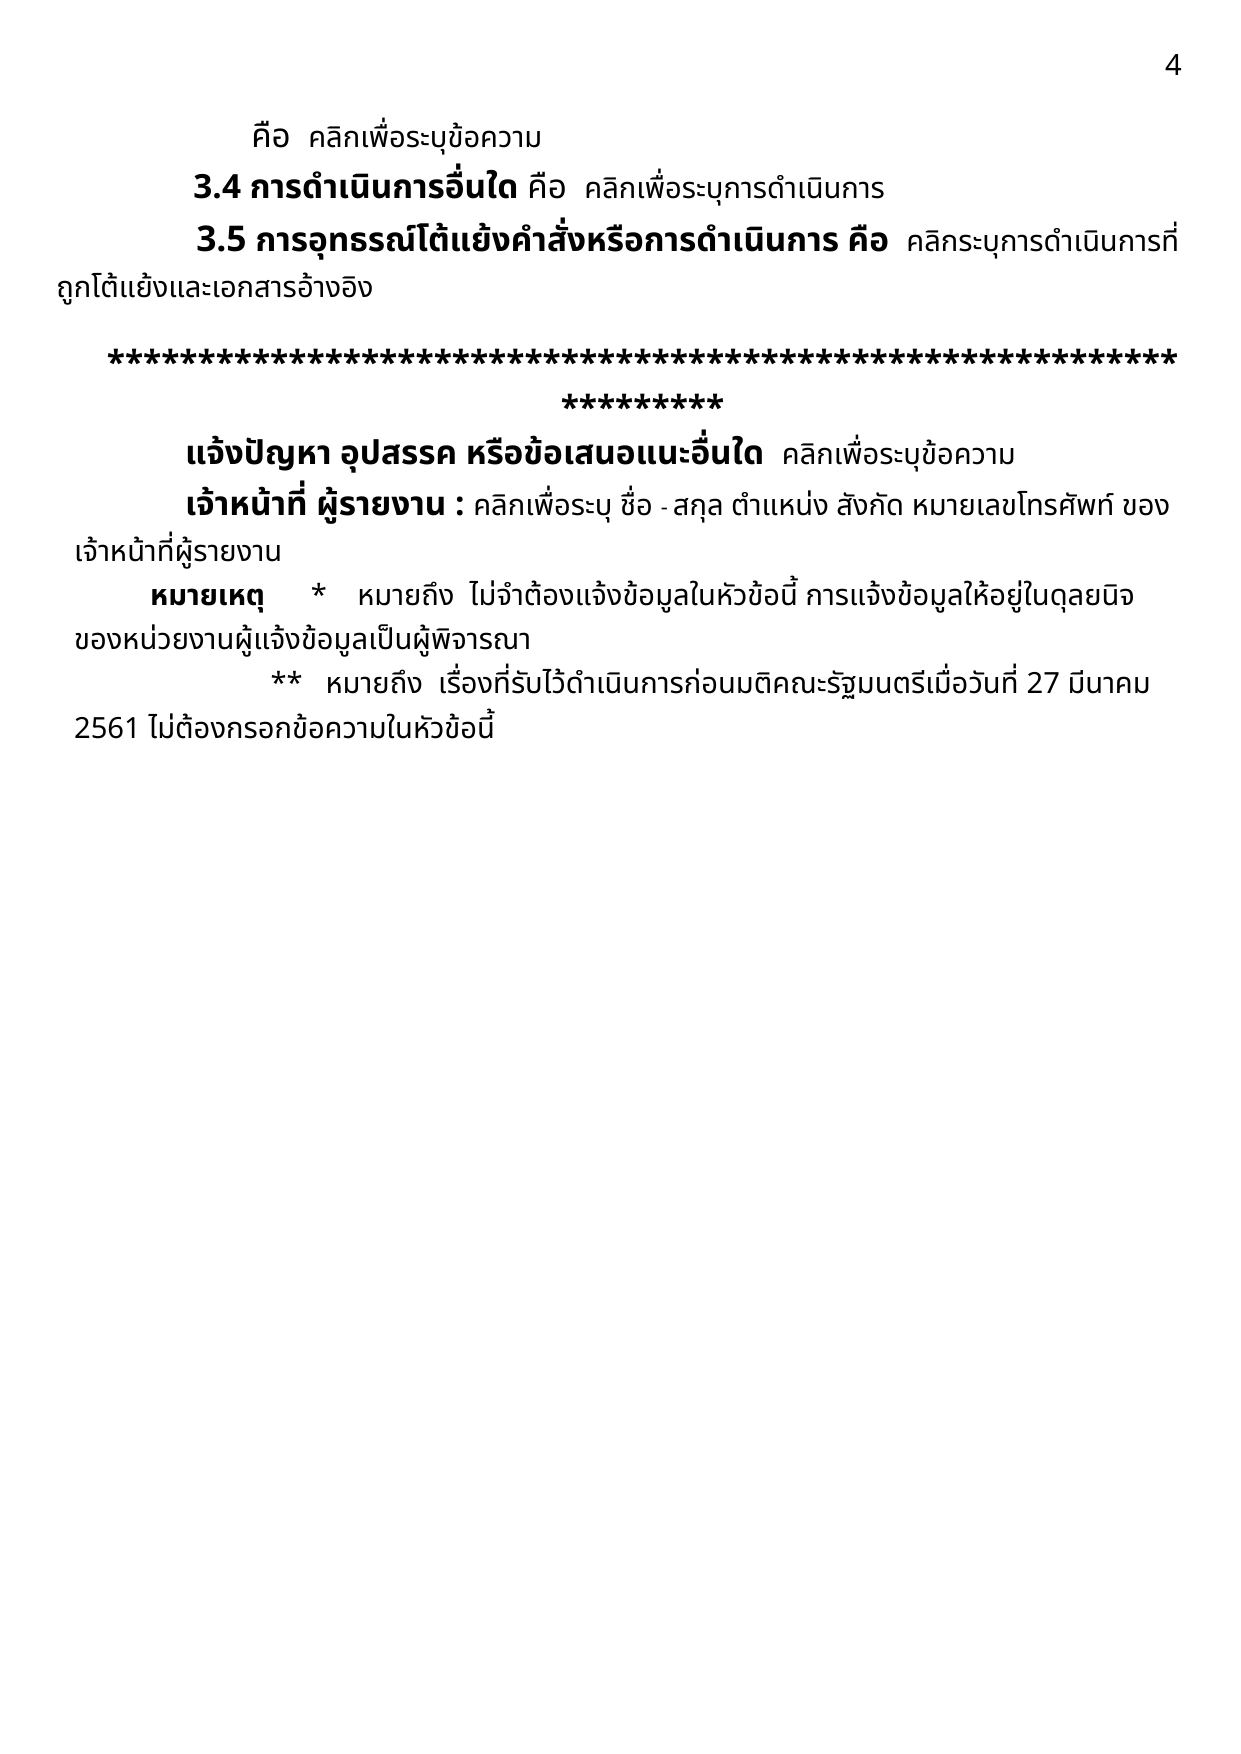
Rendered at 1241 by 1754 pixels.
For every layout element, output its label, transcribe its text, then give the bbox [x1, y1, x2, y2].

text 3.4 การดำเนินการอื่นใด คือ [59, 163, 1181, 213]
text หมายเหตุ * หมายถึง ไม่จำต้องแจ้งข้อมูลในหัวข้อนี้ การแจ้งข้อมูลให้อยู่ในดุลยนิจของหน่วยงานผู้แจ้งข้อมูลเป็นผู้พิจารณา [74, 574, 1181, 663]
text เจ้าหน้าที่ ผู้รายงาน : [74, 480, 1181, 574]
text 3.5 การอุทธรณ์โต้แย้งคำสั่งหรือการดำเนินการ คือ [56, 213, 1181, 311]
text คือ [59, 112, 1181, 163]
text แจ้งปัญหา อุปสรรค หรือข้อเสนอแนะอื่นใด [74, 429, 1181, 480]
text ******************************************************************** [103, 338, 1181, 429]
text ** หมายถึง เรื่องที่รับไว้ดำเนินการก่อนมติคณะรัฐมนตรีเมื่อวันที่ 27 มีนาคม 2561 ไม่ต้องกรอกข้อความในหัวข้อนี้ [74, 663, 1181, 751]
